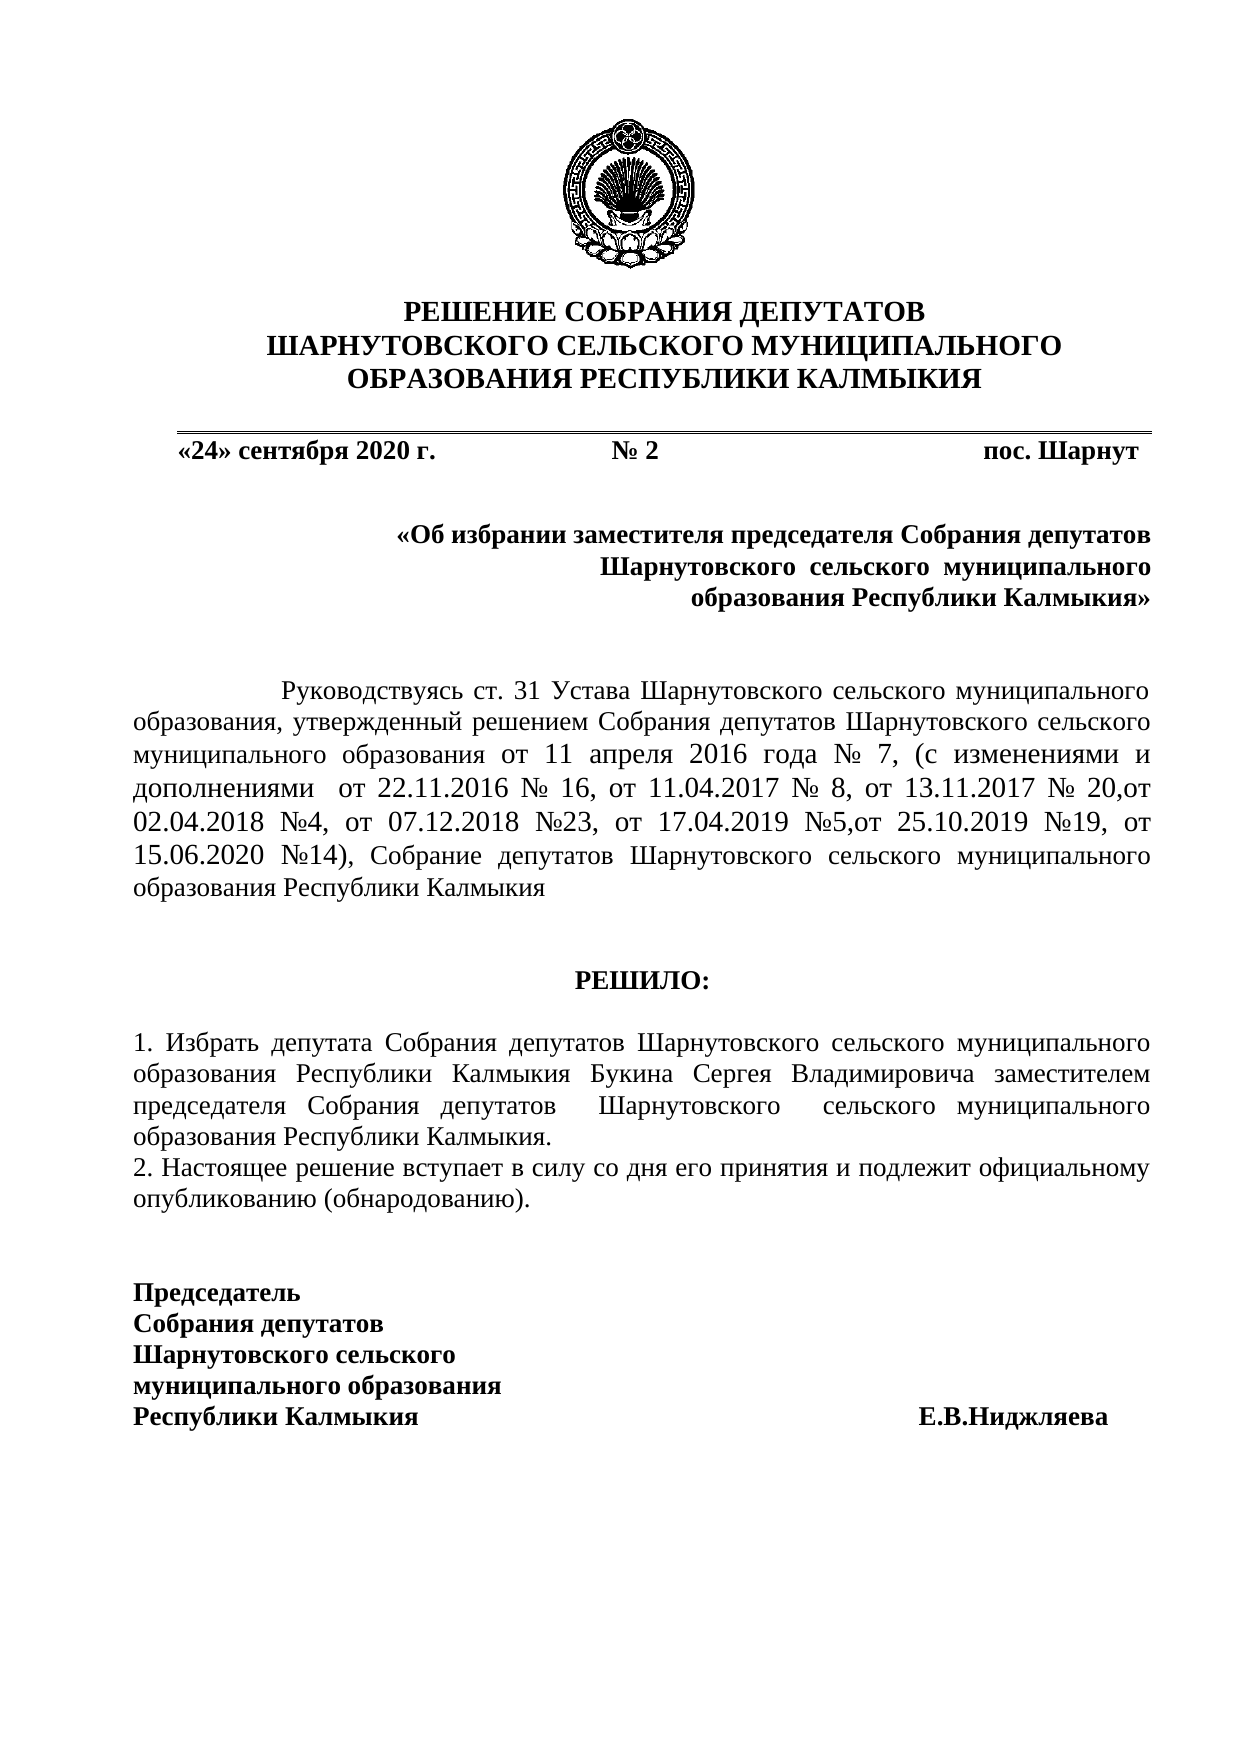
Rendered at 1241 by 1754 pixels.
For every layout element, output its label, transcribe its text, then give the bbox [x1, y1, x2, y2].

text Председатель [133, 1276, 1152, 1307]
text Шарнутовского сельского [133, 1338, 1152, 1369]
text Республики Калмыкия Е.В.Ниджляева [133, 1400, 1152, 1431]
text Шарнутовского сельского муниципального [133, 550, 1152, 581]
text «24» сентября 2020 г. № 2 пос. Шарнут [177, 434, 1152, 465]
text 2. Настоящее решение вступает в силу со дня его принятия и подлежит официальному опубликованию (обнародованию). [133, 1151, 1152, 1213]
text Собрания депутатов [133, 1307, 1152, 1338]
text РЕШЕНИЕ СОБРАНИЯ ДЕПУТАТОВ [177, 294, 1152, 328]
text РЕШИЛО: [133, 964, 1152, 995]
picture [561, 118, 697, 270]
text 1. Избрать депутата Собрания депутатов Шарнутовского сельского муниципального образования Республики Калмыкия Букина Сергея Владимировича заместителем председателя Собрания депутатов Шарнутовского сельского муниципального образования Республики Калмыкия. [133, 1026, 1152, 1151]
text Руководствуясь ст. 31 Устава Шарнутовского сельского муниципального образования, утвержденный решением Собрания депутатов Шарнутовского сельского муниципального образования от 11 апреля 2016 года № 7, (с изменениями и дополнениями от 22.11.2016 № 16, от 11.04.2017 № 8, от 13.11.2017 № 20,от 02.04.2018 №4, от 07.12.2018 №23, от 17.04.2019 №5,от 25.10.2019 №19, от 15.06.2020 №14), Собрание депутатов Шарнутовского сельского муниципального образования Республики Калмыкия [133, 674, 1152, 902]
text ШАРНУТОВСКОГО СЕЛЬСКОГО МУНИЦИПАЛЬНОГО ОБРАЗОВАНИЯ РЕСПУБЛИКИ КАЛМЫКИЯ [177, 328, 1152, 395]
text муниципального образования [133, 1369, 1152, 1400]
text образования Республики Калмыкия» [133, 581, 1152, 612]
text «Об избрании заместителя председателя Собрания депутатов [133, 518, 1152, 550]
